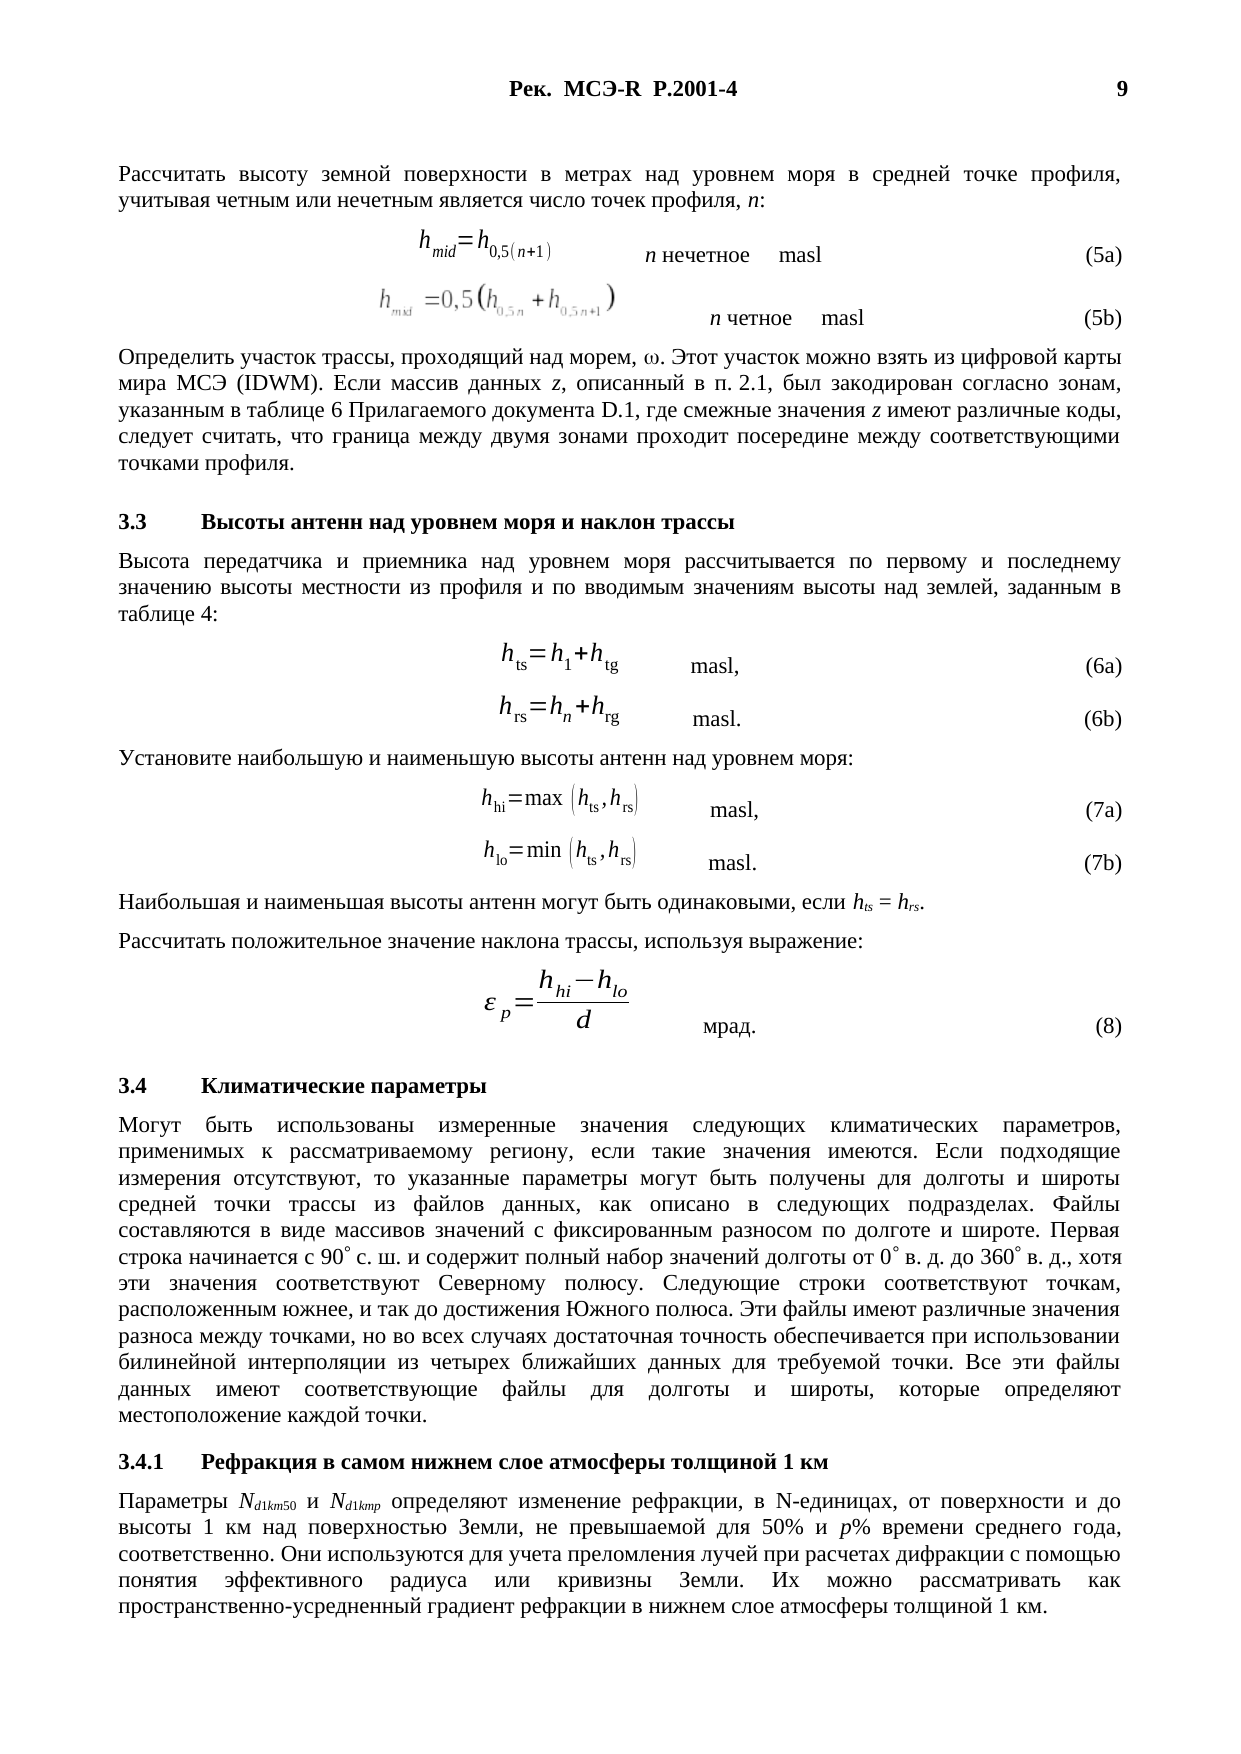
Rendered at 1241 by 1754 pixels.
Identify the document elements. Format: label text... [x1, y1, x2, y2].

text masl. (7b) [118, 835, 1122, 875]
subtitle 3.3 Высоты антенн над уровнем моря и наклон трассы [118, 508, 1122, 534]
text masl, (7a) [118, 783, 1122, 823]
text Установите наибольшую и наименьшую высоты антенн над уровнем моря: [118, 744, 1122, 770]
text Рассчитать положительное значение наклона трассы, используя выражение: [118, 927, 1122, 953]
text Параметры Nd1km50 и Nd1kmp определяют изменение рефракции, в N-единицах, от поверхности и до высоты 1 км над поверхностью Земли, не превышаемой для 50% и р% времени среднего года, соответственно. Они используются для учета преломления лучей при расчетах дифракции с помощью понятия эффективного радиуса или кривизны Земли. Их можно рассматривать как пространственно-усредненный градиент рефракции в нижнем слое атмосферы толщиной 1 км. [118, 1487, 1122, 1619]
text n нечетное masl (5a) [118, 225, 1122, 267]
text Определить участок трассы, проходящий над морем, . Этот участок можно взять из цифровой карты мира МСЭ (IDWM). Если массив данных z, описанный в п. 2.1, был закодирован согласно зонам, указанным в таблице 6 Прилагаемого документа D.1, где смежные значения z имеют различные коды, следует считать, что граница между двумя зонами проходит посередине между соответствующими точками профиля. [118, 343, 1122, 475]
subtitle 3.4.1 Рефракция в самом нижнем слое атмосферы толщиной 1 км [118, 1448, 1122, 1474]
text Наибольшая и наименьшая высоты антенн могут быть одинаковыми, если hts = hrs. [118, 888, 1122, 914]
text masl. (6b) [118, 691, 1122, 731]
text Могут быть использованы измеренные значения следующих климатических параметров, применимых к рассматриваемому региону, если такие значения имеются. Если подходящие измерения отсутствуют, то указанные параметры могут быть получены для долготы и широты средней точки трассы из файлов данных, как описано в следующих подразделах. Файлы составляются в виде массивов значений с фиксированным разносом по долготе и широте. Первая строка начинается с 90 с. ш. и содержит полный набор значений долготы от 0 в. д. до 360 в. д., хотя эти значения соответствуют Северному полюсу. Следующие строки соответствуют точкам, расположенным южнее, и так до достижения Южного полюса. Эти файлы имеют различные значения разноса между точками, но во всех случаях достаточная точность обеспечивается при использовании билинейной интерполяции из четырех ближайших данных для требуемой точки. Все эти файлы данных имеют соответствующие файлы для долготы и широты, которые определяют местоположение каждой точки. [118, 1111, 1122, 1427]
subtitle 3.4 Климатические параметры [118, 1072, 1122, 1098]
text мрад. (8) [118, 966, 1122, 1039]
text Рассчитать высоту земной поверхности в метрах над уровнем моря в средней точке профиля, учитывая четным или нечетным является число точек профиля, n: [118, 160, 1122, 213]
text masl, (6a) [118, 639, 1122, 679]
text n четное masl (5b) [118, 280, 1122, 331]
text Высота передатчика и приемника над уровнем моря рассчитывается по первому и последнему значению высоты местности из профиля и по вводимым значениям высоты над землей, заданным в таблице 4: [118, 547, 1122, 626]
